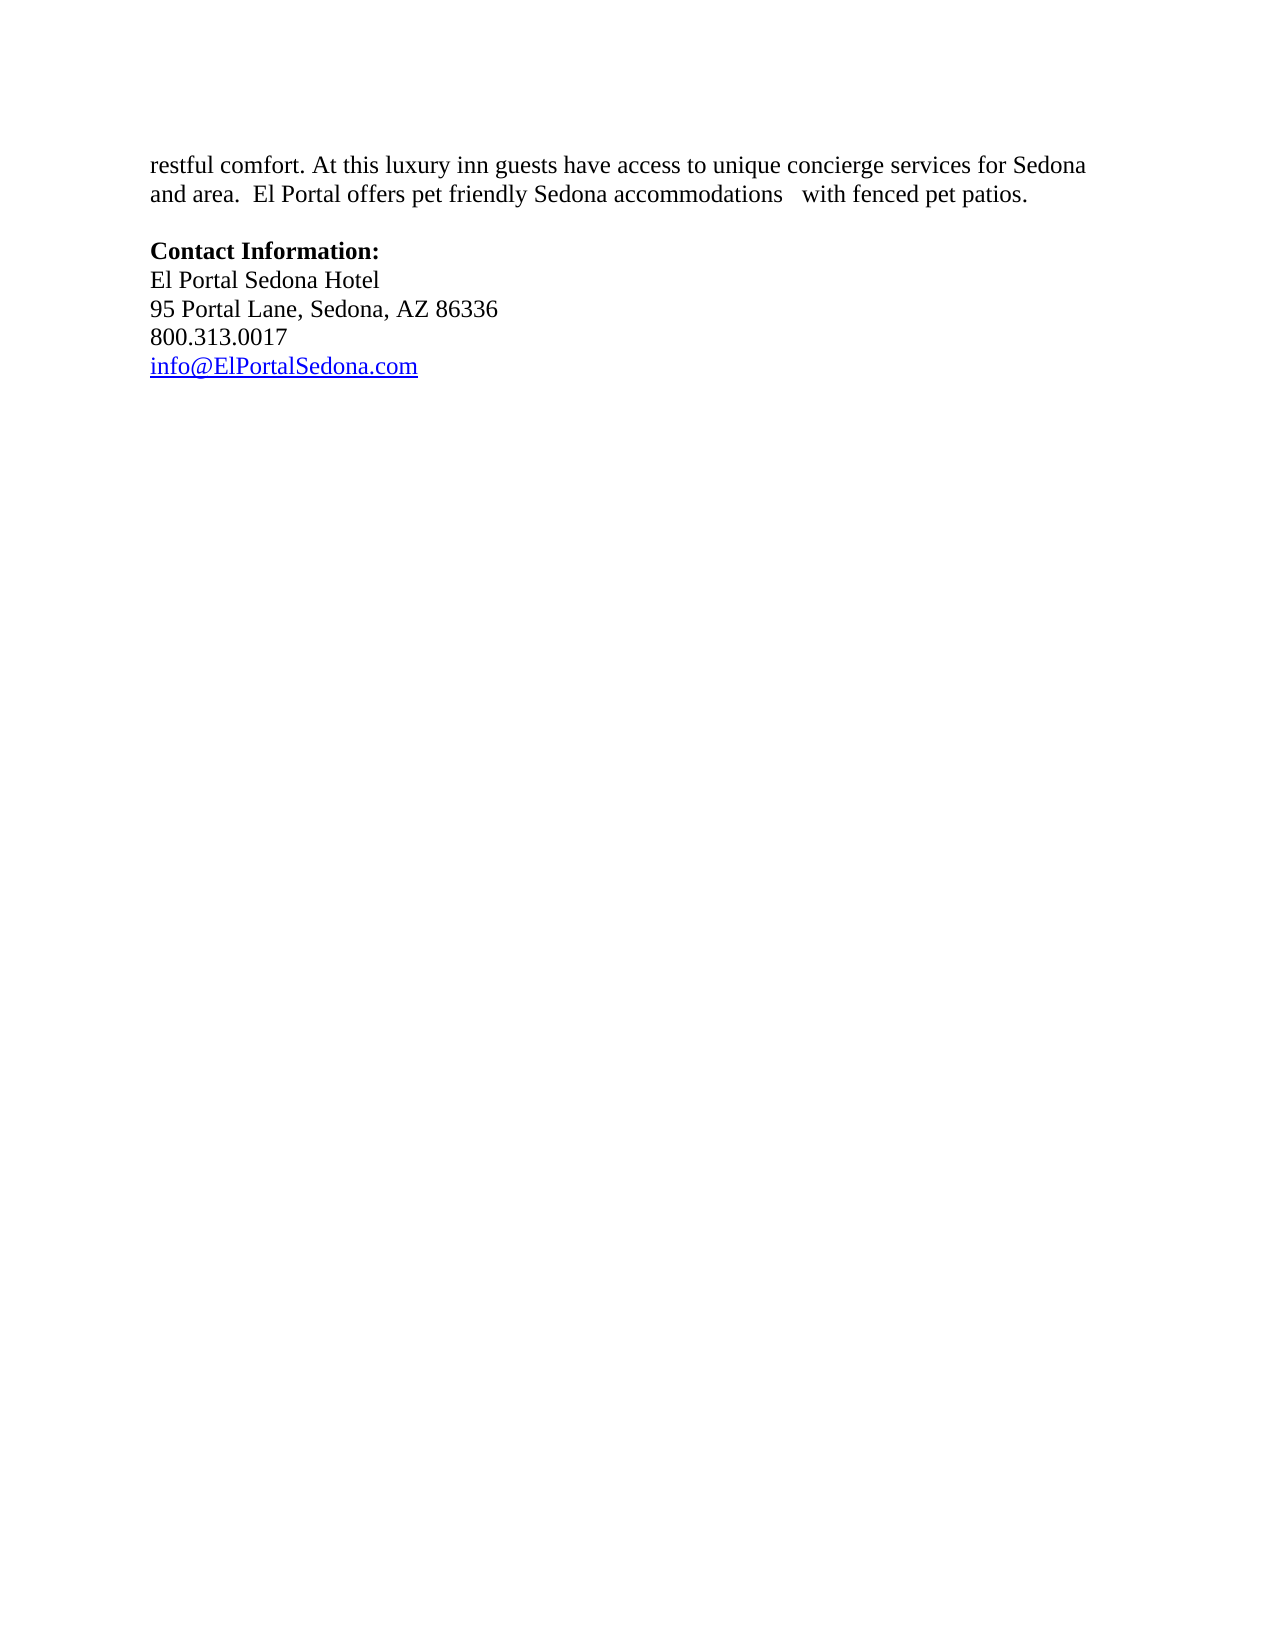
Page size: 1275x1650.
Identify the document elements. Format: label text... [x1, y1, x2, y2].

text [150, 150, 1125, 207]
text 95 Portal Lane, Sedona, AZ 86336 [150, 294, 1125, 322]
text info@ElPortalSedona.com [150, 351, 1125, 380]
text El Portal Sedona Hotel [150, 265, 1125, 294]
text Contact Information: [150, 236, 1125, 265]
text 800.313.0017 [150, 322, 1125, 351]
